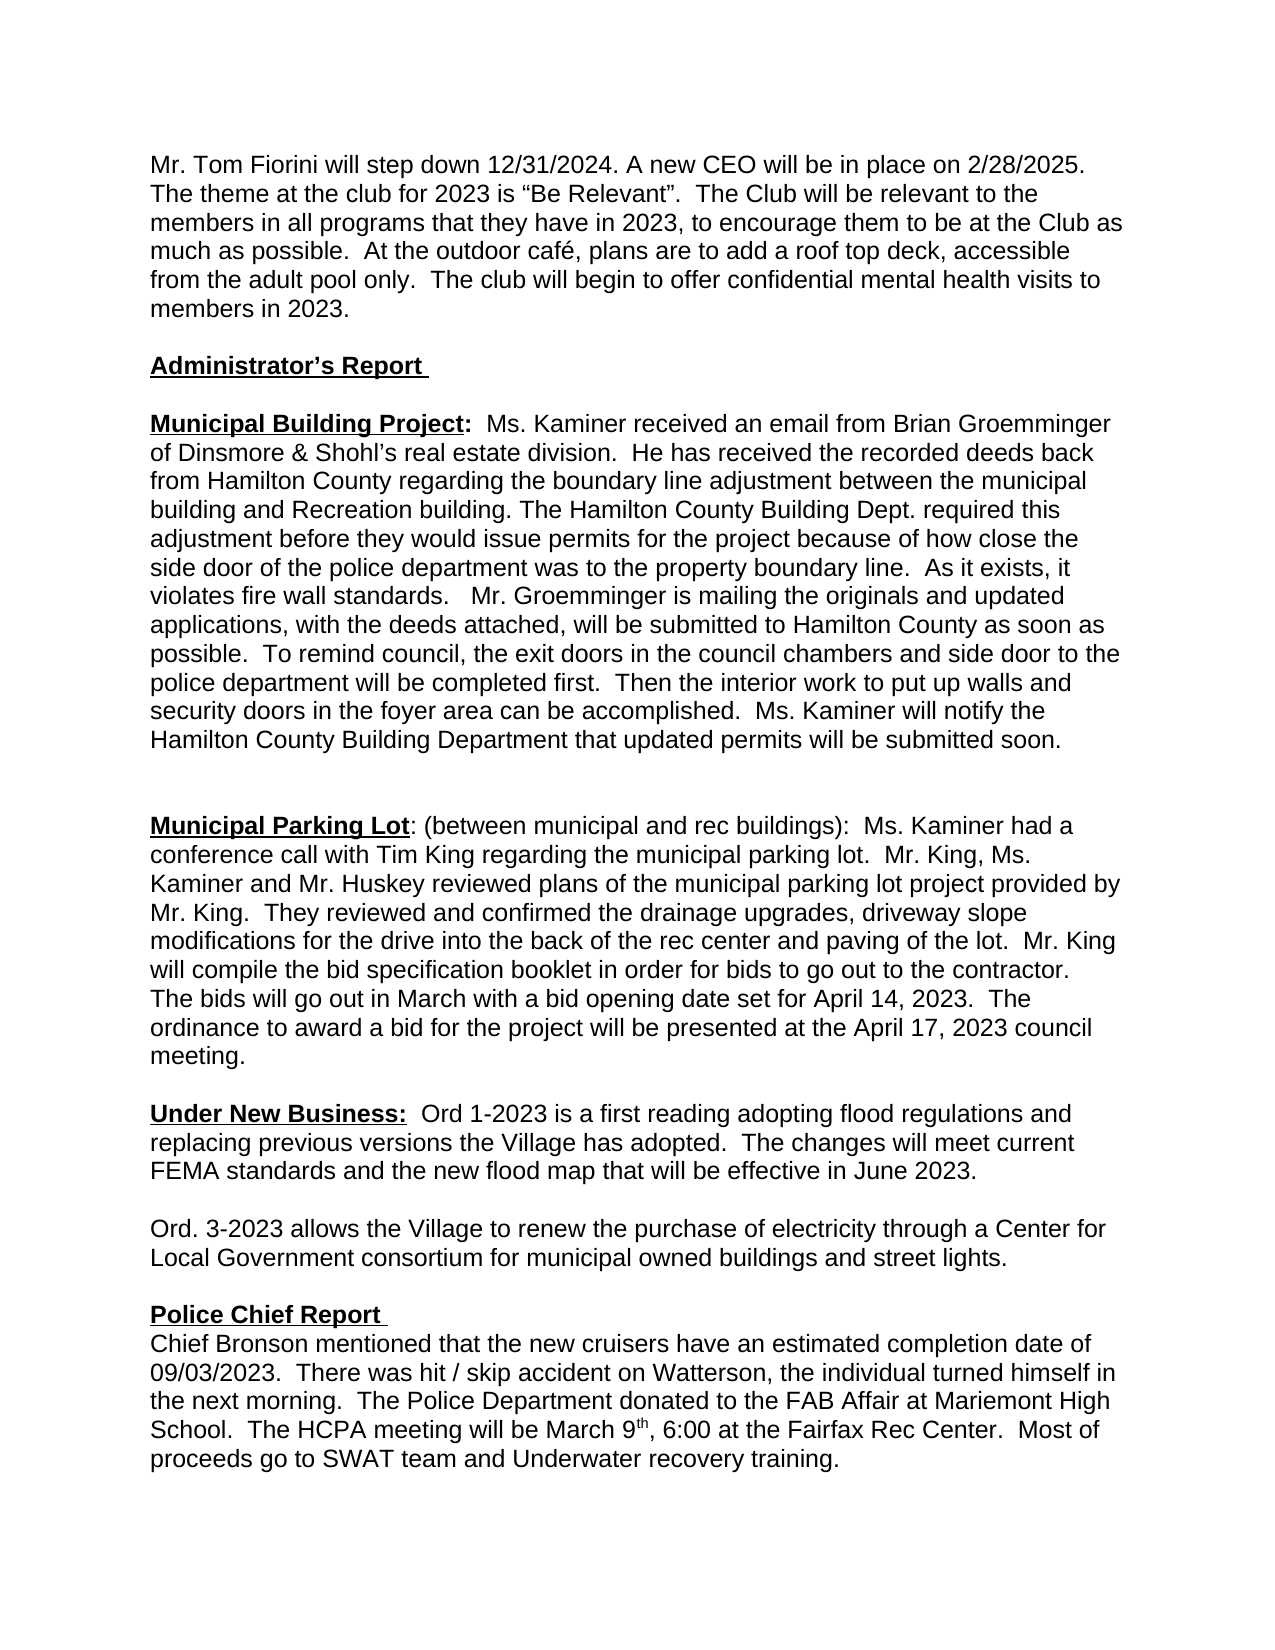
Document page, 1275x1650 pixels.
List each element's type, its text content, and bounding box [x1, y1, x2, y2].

text Administrator’s Report [150, 351, 1125, 380]
text Under New Business: Ord 1-2023 is a first reading adopting flood regulations and replacing previous versions the Village has adopted. The changes will meet current FEMA standards and the new flood map that will be effective in June 2023. [150, 1099, 1125, 1185]
text Chief Bronson mentioned that the new cruisers have an estimated completion date of 09/03/2023. There was hit / skip accident on Watterson, the individual turned himself in the next morning. The Police Department donated to the FAB Affair at Mariemont High School. The HCPA meeting will be March 9th, 6:00 at the Fairfax Rec Center. Most of proceeds go to SWAT team and Underwater recovery training. [150, 1329, 1125, 1472]
text Municipal Parking Lot: (between municipal and rec buildings): Ms. Kaminer had a conference call with Tim King regarding the municipal parking lot. Mr. King, Ms. Kaminer and Mr. Huskey reviewed plans of the municipal parking lot project provided by Mr. King. They reviewed and confirmed the drainage upgrades, driveway slope modifications for the drive into the back of the rec center and paving of the lot. Mr. King will compile the bid specification booklet in order for bids to go out to the contractor. The bids will go out in March with a bid opening date set for April 14, 2023. The ordinance to award a bid for the project will be presented at the April 17, 2023 council meeting. [150, 811, 1125, 1070]
text Mr. Tom Fiorini will step down 12/31/2024. A new CEO will be in place on 2/28/2025. The theme at the club for 2023 is “Be Relevant”. The Club will be relevant to the members in all programs that they have in 2023, to encourage them to be at the Club as much as possible. At the outdoor café, plans are to add a roof top deck, accessible from the adult pool only. The club will begin to offer confidential mental health visits to members in 2023. [150, 150, 1125, 322]
text Ord. 3-2023 allows the Village to renew the purchase of electricity through a Center for Local Government consortium for municipal owned buildings and street lights. [150, 1214, 1125, 1271]
text Municipal Building Project: Ms. Kaminer received an email from Brian Groemminger of Dinsmore & Shohl’s real estate division. He has received the recorded deeds back from Hamilton County regarding the boundary line adjustment between the municipal building and Recreation building. The Hamilton County Building Dept. required this adjustment before they would issue permits for the project because of how close the side door of the police department was to the property boundary line. As it exists, it violates fire wall standards. Mr. Groemminger is mailing the originals and updated applications, with the deeds attached, will be submitted to Hamilton County as soon as possible. To remind council, the exit doors in the council chambers and side door to the police department will be completed first. Then the interior work to put up walls and security doors in the foyer area can be accomplished. Ms. Kaminer will notify the Hamilton County Building Department that updated permits will be submitted soon. [150, 409, 1125, 754]
text Police Chief Report [150, 1300, 1125, 1329]
